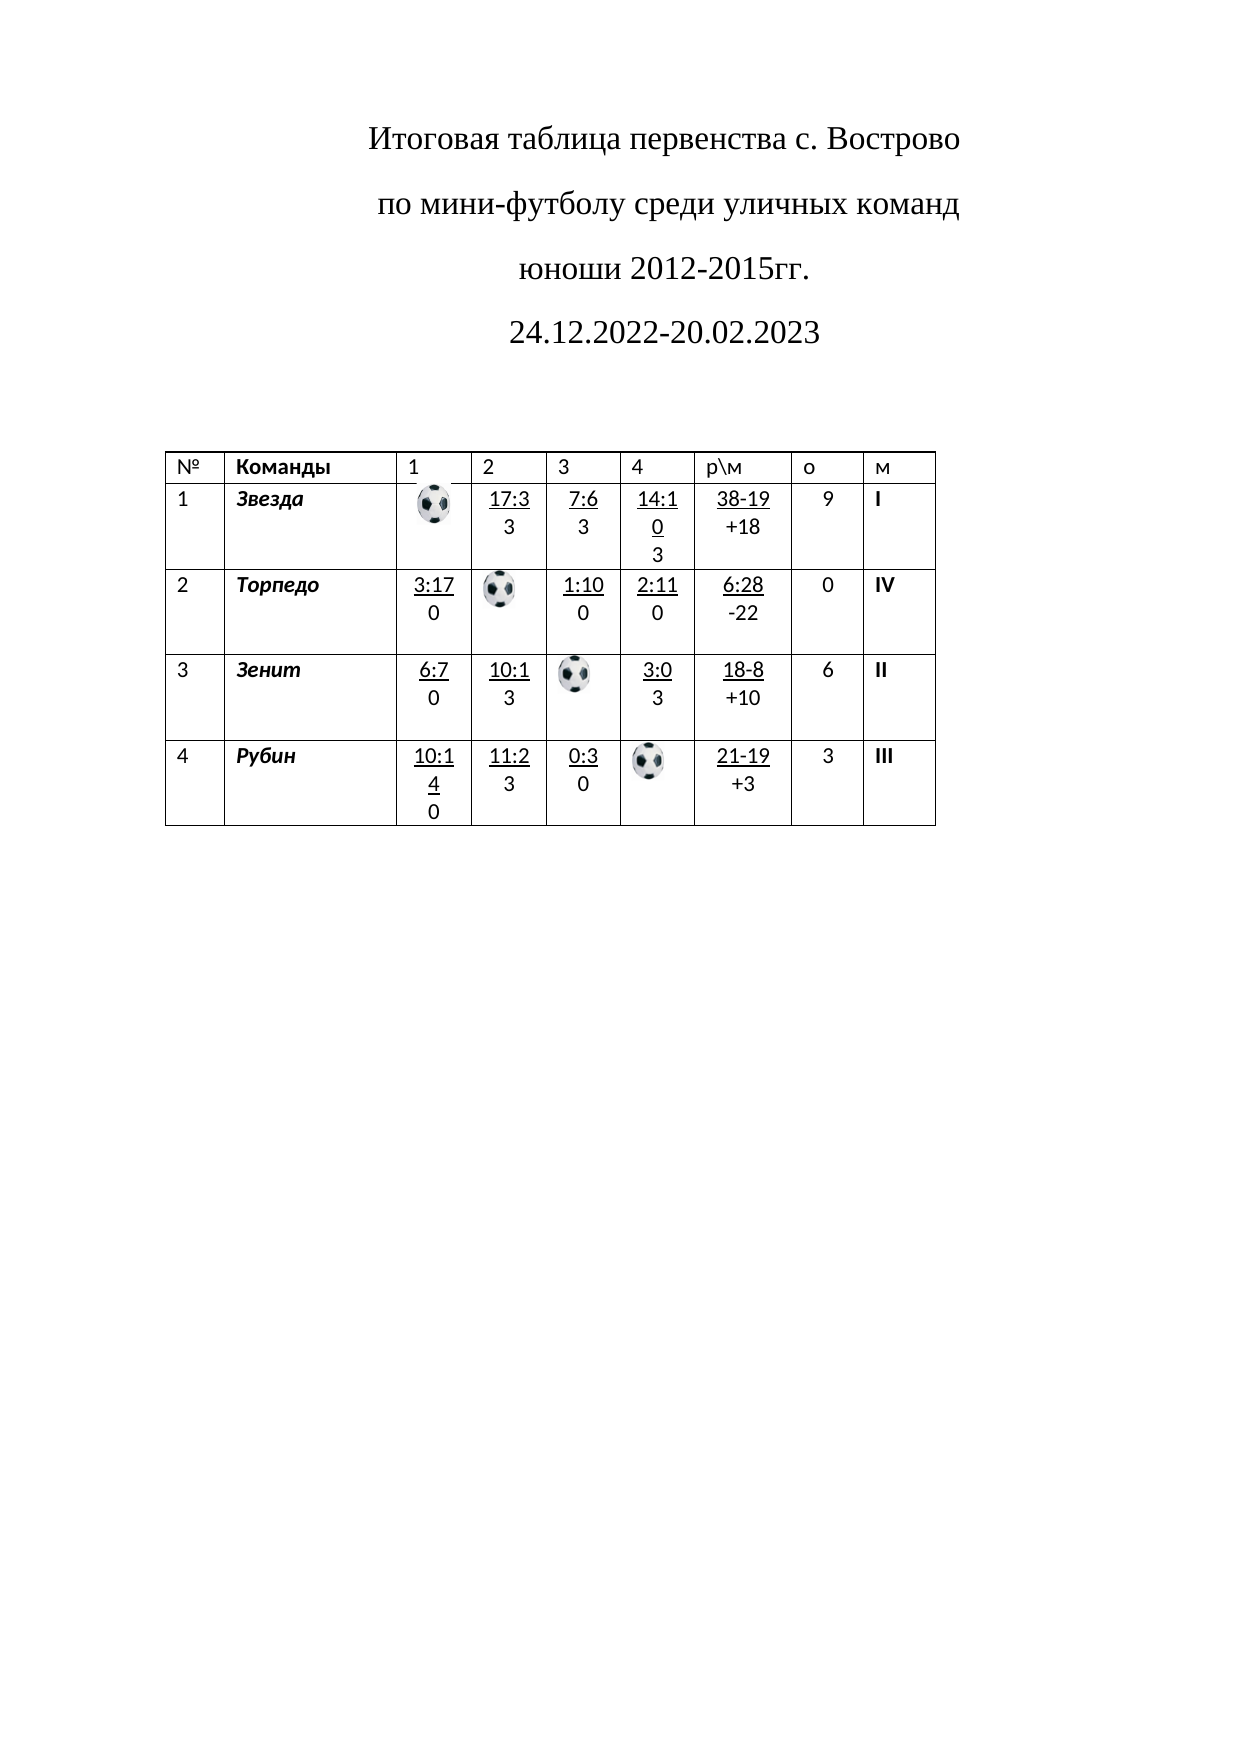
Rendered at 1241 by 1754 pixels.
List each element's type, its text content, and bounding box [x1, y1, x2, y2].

table_cell 10:1 3 [472, 655, 546, 711]
table_cell 11:2 3 [472, 741, 546, 825]
table_header 3 [547, 453, 620, 483]
table_cell [621, 711, 694, 740]
table_cell 9 [792, 484, 863, 569]
table_cell 18-8 +10 [695, 655, 791, 740]
table_header Команды [225, 453, 396, 483]
table_header 4 [621, 453, 694, 483]
table_cell [397, 540, 471, 569]
table_cell 3:17 0 [397, 570, 471, 654]
table_cell 0 [792, 570, 863, 654]
table_cell 3:0 3 [621, 655, 694, 711]
text юноши 2012-2015гг. [177, 248, 1152, 286]
table_cell 2 [166, 570, 224, 654]
table_header 1 [397, 453, 471, 483]
table_cell IV [864, 570, 935, 654]
table_cell 10:14 0 [397, 741, 471, 825]
table_cell III [864, 741, 935, 825]
table_cell [547, 655, 620, 711]
table_header № [166, 453, 224, 483]
table_cell I [864, 484, 935, 569]
table_header р\м [695, 453, 791, 483]
text Итоговая таблица первенства с. Вострово [177, 118, 1152, 156]
table_cell 3 [166, 655, 224, 740]
table_cell [472, 711, 546, 740]
picture [557, 655, 591, 694]
table_cell 6 [792, 655, 863, 740]
table_cell Зенит [225, 655, 396, 740]
table_cell 6:28 -22 [695, 570, 791, 654]
table_cell Звезда [225, 484, 396, 569]
table_cell 0:3 0 [547, 741, 620, 825]
table_cell 1 [166, 484, 224, 569]
table_cell 2:11 0 [621, 570, 694, 654]
table_cell 17:3 3 [472, 484, 546, 540]
table_cell 14:10 3 [621, 484, 694, 569]
picture [416, 483, 451, 525]
table_cell 1:10 0 [547, 570, 620, 654]
table_header м [864, 453, 935, 483]
text 24.12.2022-20.02.2023 [177, 313, 1152, 351]
table_header 2 [472, 453, 546, 483]
table_cell [472, 570, 546, 654]
table_cell 7:6 3 [547, 484, 620, 569]
table_cell [621, 741, 694, 825]
picture [631, 741, 665, 781]
table_cell 4 [166, 741, 224, 825]
table_cell 6:7 0 [397, 655, 471, 711]
table_cell [547, 711, 620, 740]
table_cell Рубин [225, 741, 396, 825]
picture [482, 570, 516, 609]
table_header о [792, 453, 863, 483]
table_cell [397, 711, 471, 740]
text по мини-футболу среди уличных команд [177, 183, 1152, 221]
table_cell II [864, 655, 935, 740]
table_cell 38-19 +18 [695, 484, 791, 569]
table_cell [397, 484, 471, 540]
table_cell 3 [792, 741, 863, 825]
table_cell 21-19 +3 [695, 741, 791, 825]
table_cell [472, 540, 546, 569]
table_cell Торпедо [225, 570, 396, 654]
